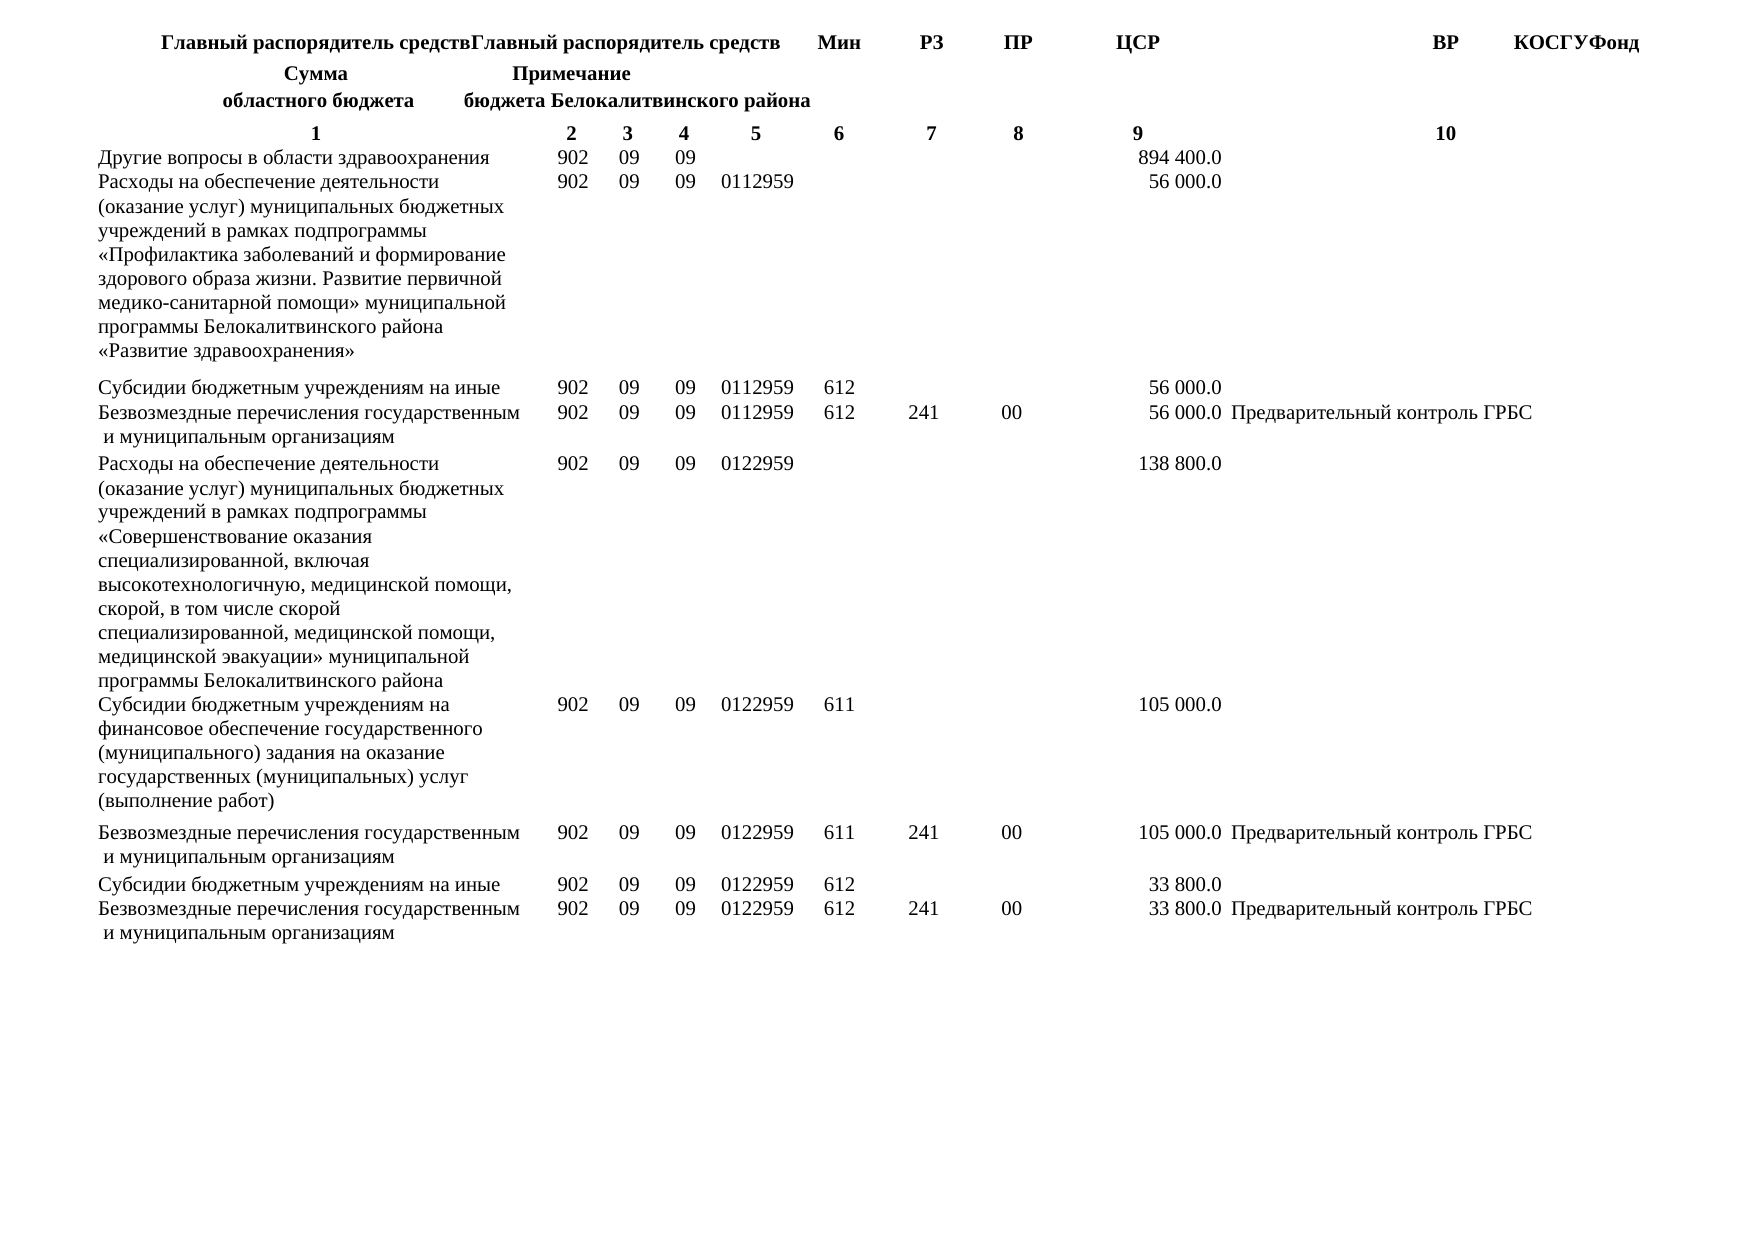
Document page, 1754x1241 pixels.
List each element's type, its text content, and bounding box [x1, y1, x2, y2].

text Главный распорядитель средств Главный распорядитель средств Мин РЗ ПР ЦСР ВР КОСГУ Фонд Сумма Примечание [88, 29, 1724, 88]
text Расходы на обеспечение деятельности 902 09 09 0112959 56 000.0 [88, 169, 1724, 193]
text скорой, в том числе скорой [88, 596, 1724, 620]
text (муниципального) задания на оказание [88, 740, 1724, 764]
text Другие вопросы в области здравоохранения 902 09 09 894 400.0 [88, 145, 1724, 169]
text специализированной, медицинской помощи, [88, 620, 1724, 644]
text «Профилактика заболеваний и формирование [88, 242, 1724, 266]
text «Совершенствование оказания [88, 523, 1724, 548]
text финансовое обеспечение государственного [88, 716, 1724, 740]
text «Развитие здравоохранения» [88, 338, 1724, 362]
text медицинской эвакуации» муниципальной [88, 644, 1724, 668]
text высокотехнологичную, медицинской помощи, [88, 572, 1724, 596]
text (оказание услуг) муниципальных бюджетных [88, 475, 1724, 499]
text 1 2 3 4 5 6 7 8 9 10 [88, 120, 1724, 144]
text учреждений в рамках подпрограммы [88, 218, 1724, 242]
text Субсидии бюджетным учреждениям на 902 09 09 0122959 611 105 000.0 [88, 692, 1724, 716]
text и муниципальным организациям [88, 920, 1724, 944]
text учреждений в рамках подпрограммы [88, 499, 1724, 523]
text Субсидии бюджетным учреждениям на иные 902 09 09 0112959 612 56 000.0 [88, 375, 1724, 399]
text Субсидии бюджетным учреждениям на иные 902 09 09 0122959 612 33 800.0 [88, 872, 1724, 896]
text Расходы на обеспечение деятельности 902 09 09 0122959 138 800.0 [88, 451, 1724, 475]
text медико-санитарной помощи» муниципальной [88, 290, 1724, 314]
text здорового образа жизни. Развитие первичной [88, 266, 1724, 290]
text государственных (муниципальных) услуг [88, 764, 1724, 788]
text программы Белокалитвинского района [88, 668, 1724, 692]
text Безвозмездные перечисления государственным 902 09 09 0122959 612 241 00 33 800.0 Предварительный контроль ГРБС [88, 896, 1724, 920]
text специализированной, включая [88, 548, 1724, 572]
text программы Белокалитвинского района [88, 314, 1724, 338]
text и муниципальным организациям [88, 844, 1724, 868]
text Безвозмездные перечисления государственным 902 09 09 0112959 612 241 00 56 000.0 Предварительный контроль ГРБС [88, 400, 1724, 424]
text областного бюджета бюджета Белокалитвинского района [88, 88, 1724, 112]
text (оказание услуг) муниципальных бюджетных [88, 193, 1724, 218]
text и муниципальным организациям [88, 424, 1724, 448]
text (выполнение работ) [88, 788, 1724, 812]
text Безвозмездные перечисления государственным 902 09 09 0122959 611 241 00 105 000.0 Предварительный контроль ГРБС [88, 820, 1724, 844]
